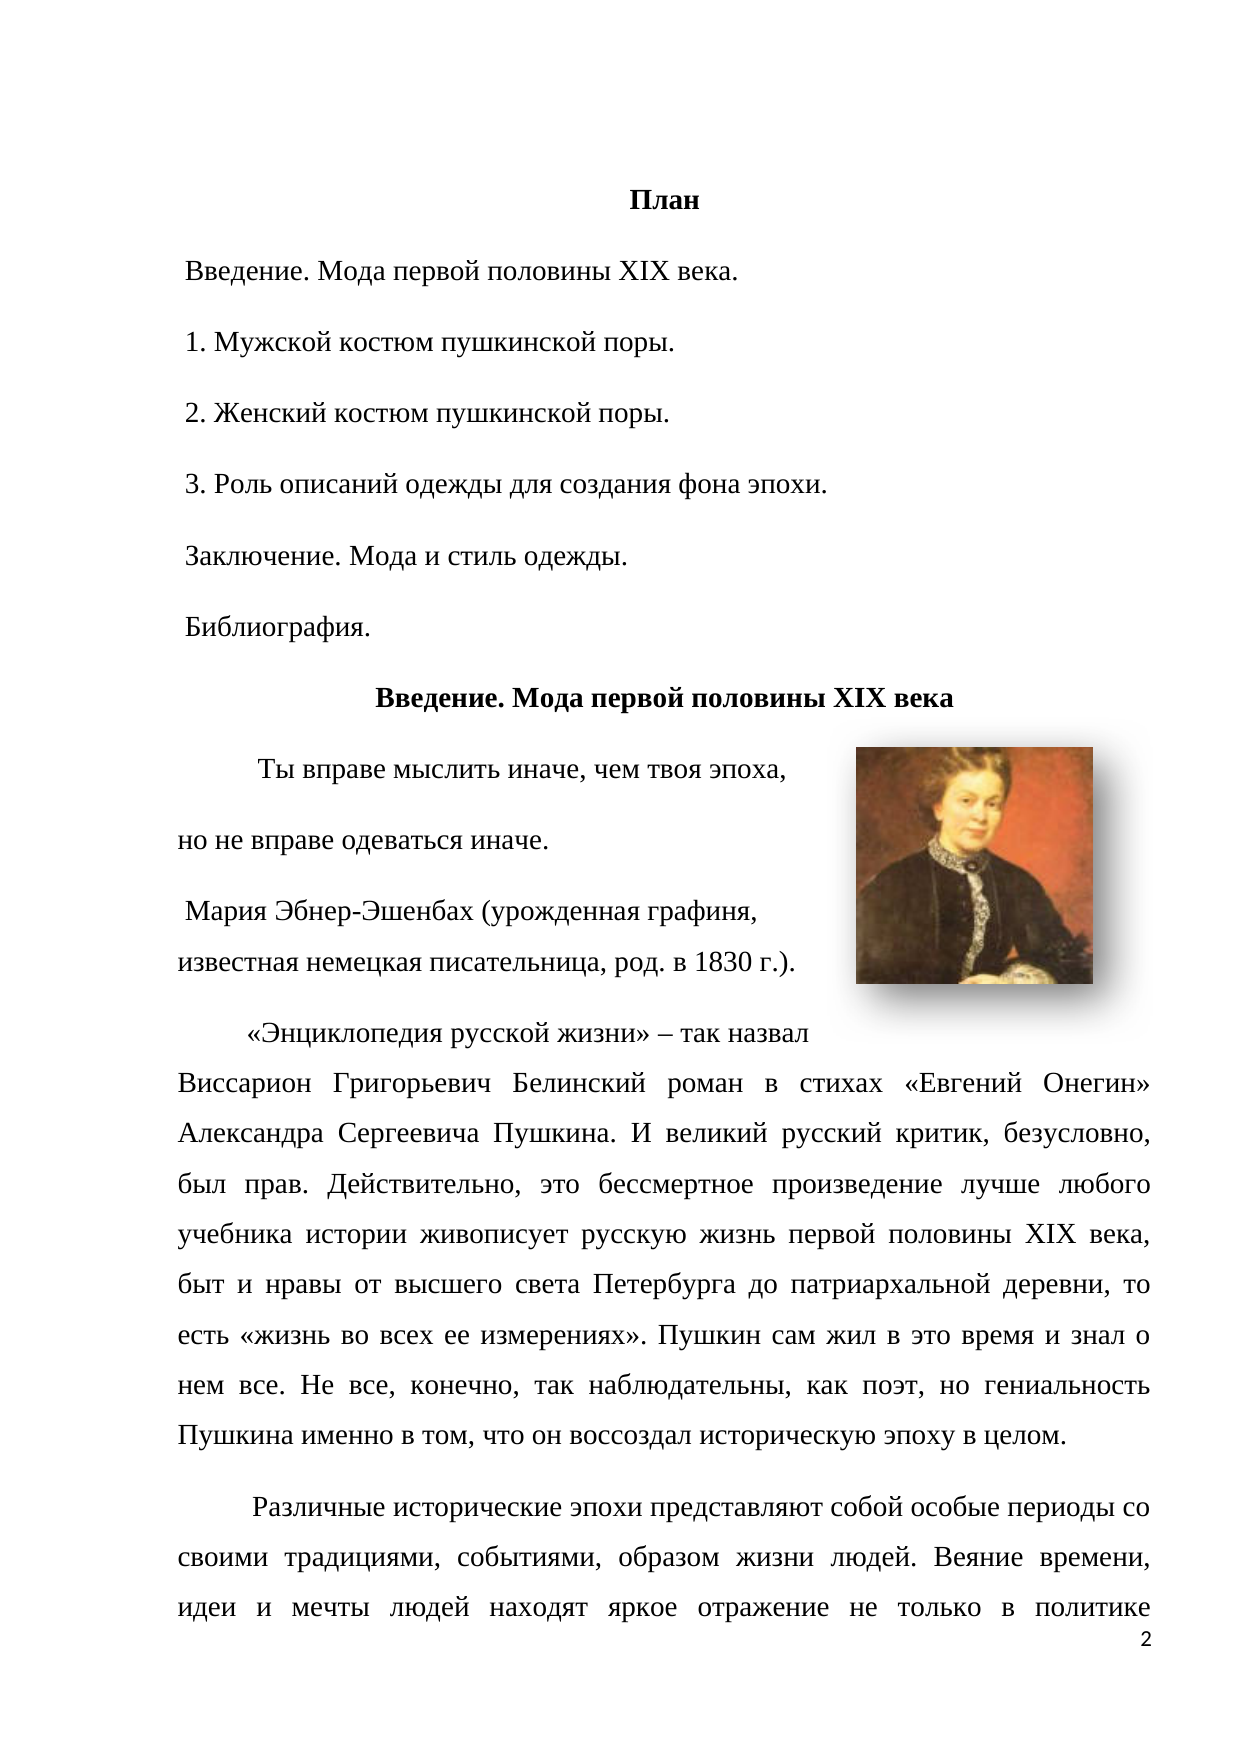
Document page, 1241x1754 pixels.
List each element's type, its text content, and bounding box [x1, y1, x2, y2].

picture [856, 747, 1093, 751]
picture [856, 977, 1093, 984]
text 2. Женский костюм пушкинской поры. [177, 396, 1152, 429]
text Введение. Мода первой половины XIX века [177, 680, 1152, 714]
text Мария Эбнер-Эшенбах (урожденная графиня, известная немецкая писательница, род. в 1830 г.). [177, 893, 1152, 977]
text Библиография. [177, 609, 1152, 642]
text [177, 1489, 1152, 1623]
text 3. Роль описаний одежды для создания фона эпохи. [177, 467, 1152, 500]
text План [177, 182, 1152, 216]
text 1. Мужской костюм пушкинской поры. [177, 324, 1152, 358]
text Заключение. Мода и стиль одежды. [177, 538, 1152, 571]
text Введение. Мода первой половины XIX века. [177, 253, 1152, 287]
picture [856, 856, 1093, 893]
text но не вправе одеваться иначе. [177, 822, 1152, 856]
picture [856, 785, 1093, 822]
text Ты вправе мыслить иначе, чем твоя эпоха, [177, 751, 1152, 785]
text «Энциклопедия русской жизни» – так назвал Виссарион Григорьевич Белинский роман в стихах «Евгений Онегин» Александра Сергеевича Пушкина. И великий русский критик, безусловно, был прав. Действительно, это бессмертное произведение лучше любого учебника истории живописует русскую жизнь первой половины XIX века, быт и нравы от высшего света Петербурга до патриархальной деревни, то есть «жизнь во всех ее измерениях». Пушкин сам жил в это время и знал о нем все. Не все, конечно, так наблюдательны, как поэт, но гениальность Пушкина именно в том, что он воссоздал историческую эпоху в целом. [177, 1015, 1152, 1451]
